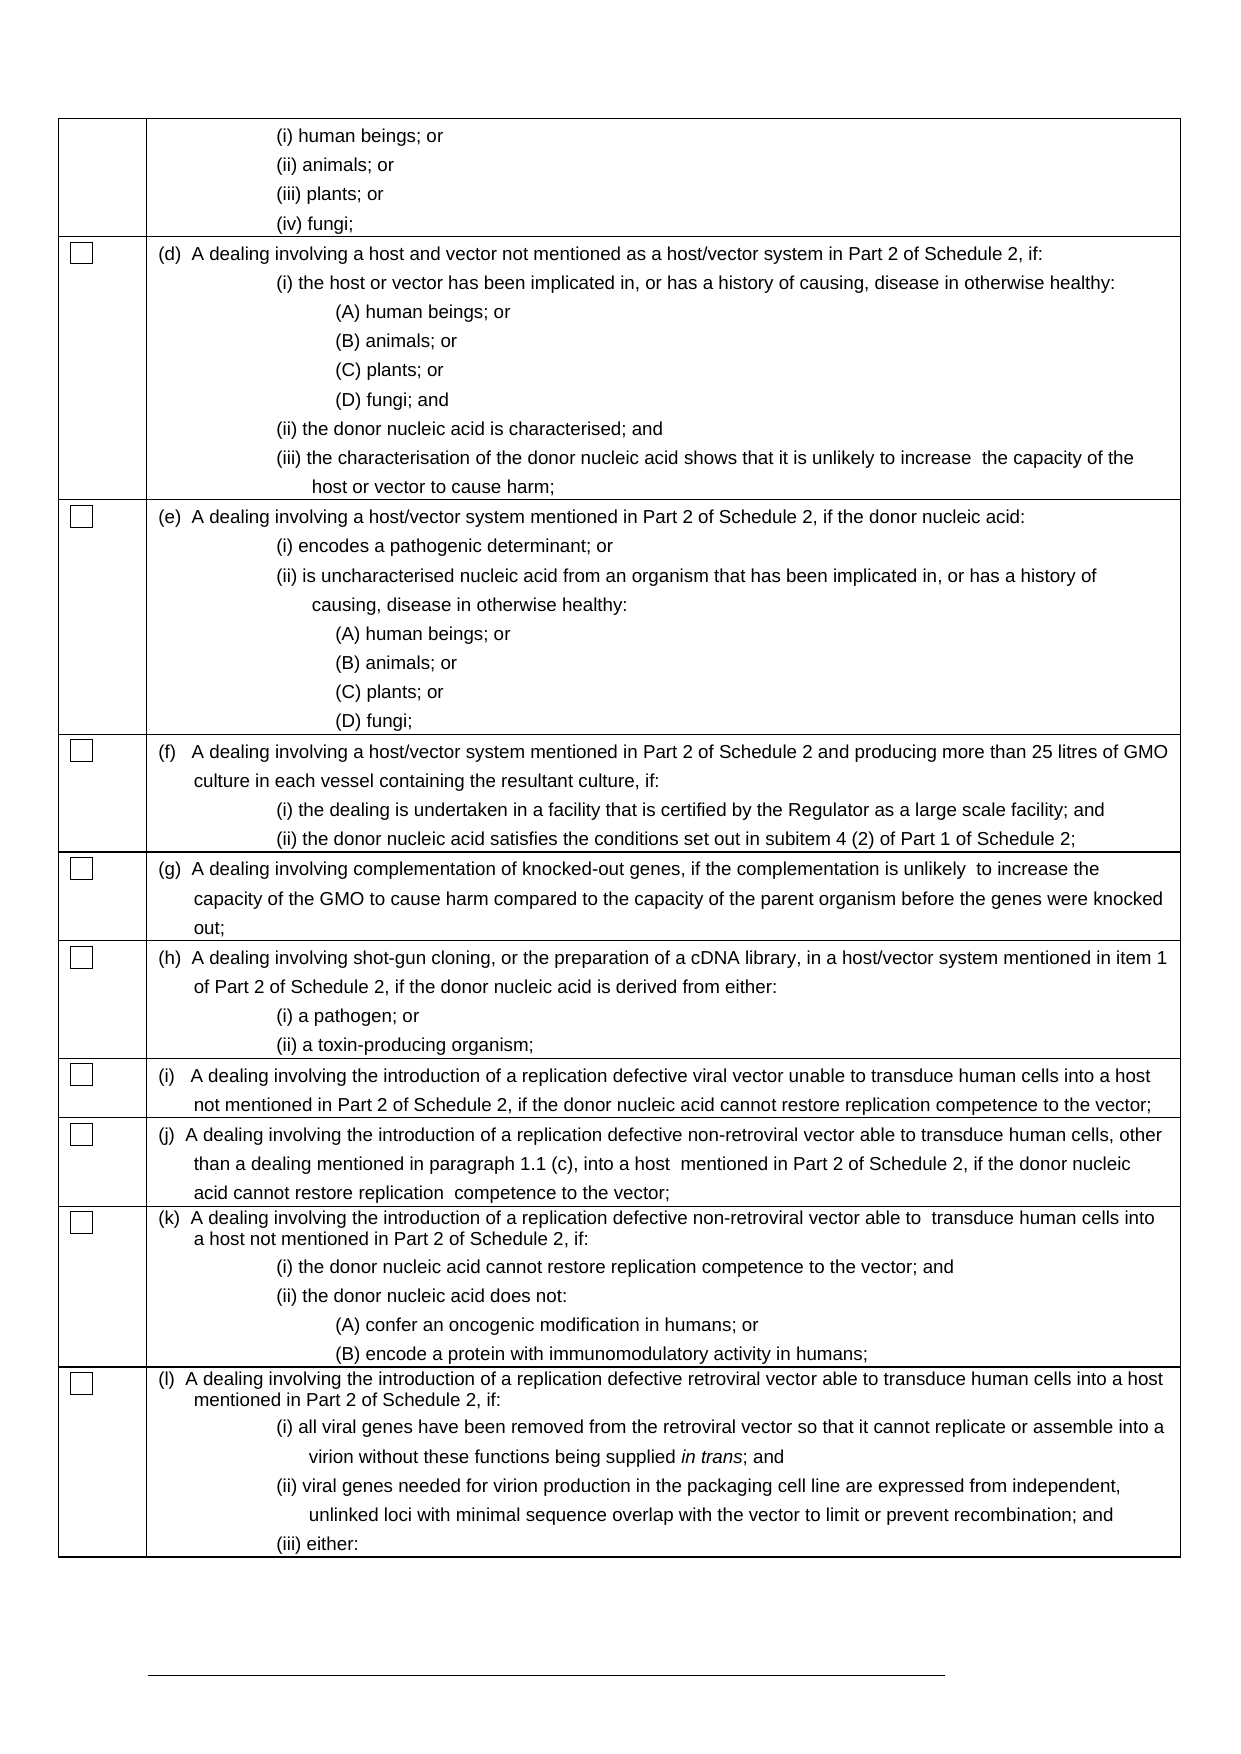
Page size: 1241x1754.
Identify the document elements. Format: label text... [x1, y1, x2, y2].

table_cell (g) A dealing involving complementation of knocked-out genes, if the complementation is unlikely to increase the capacity of the GMO to cause harm compared to the capacity of the parent organism before the genes were knocked out; [147, 853, 1180, 940]
table_cell [59, 1207, 146, 1366]
table_cell [59, 1368, 146, 1556]
table_cell (k) A dealing involving the introduction of a replication defective non-retroviral vector able to transduce human cells into a host not mentioned in Part 2 of Schedule 2, if: (i) the donor nucleic acid cannot restore replication competence to the vector; and (ii) the donor nucleic acid does not: (A) confer an oncogenic modification in humans; or (B) encode a protein with immunomodulatory activity in humans; [147, 1207, 1180, 1366]
table_cell [59, 500, 146, 734]
table_cell (f) a dealing involving a host/vector system mentioned in Part 2 of Schedule 2 and producing more than 25 litres of GMO culture in each vessel containing the resultant culture, if: (i) the dealing is undertaken in a facility that is certified by the Regulator as a large scale facility; and (ii) the donor nucleic acid satisfies the conditions set out in subitem 4 (2) of Part 1 of Schedule 2; [147, 735, 1180, 851]
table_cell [147, 1368, 1180, 1556]
table_cell (i) A dealing involving the introduction of a replication defective viral vector unable to transduce human cells into a host not mentioned in Part 2 of Schedule 2, if the donor nucleic acid cannot restore replication competence to the vector; [147, 1059, 1180, 1117]
table_cell (j) A dealing involving the introduction of a replication defective non-retroviral vector able to transduce human cells, other than a dealing mentioned in paragraph 1.1 (c), into a host mentioned in Part 2 of Schedule 2, if the donor nucleic acid cannot restore replication competence to the vector; [147, 1118, 1180, 1206]
table_cell [59, 1059, 146, 1117]
table_cell [59, 941, 146, 1058]
table_cell [59, 1118, 146, 1206]
table_cell (e) A dealing involving a host/vector system mentioned in Part 2 of Schedule 2, if the donor nucleic acid: (i) encodes a pathogenic determinant; or (ii) is uncharacterised nucleic acid from an organism that has been implicated in, or has a history of causing, disease in otherwise healthy: (A) human beings; or (B) animals; or (C) plants; or (D) fungi; [147, 500, 1180, 734]
table_cell (h) A dealing involving shot-gun cloning, or the preparation of a cDNA library, in a host/vector system mentioned in item 1 of Part 2 of Schedule 2, if the donor nucleic acid is derived from either: (i) a pathogen; or (ii) a toxin-producing organism; [147, 941, 1180, 1058]
table_cell [59, 735, 146, 851]
table_cell [59, 853, 146, 940]
table_cell [59, 119, 146, 236]
table_cell (d) A dealing involving a host and vector not mentioned as a host/vector system in Part 2 of Schedule 2, if: (i) the host or vector has been implicated in, or has a history of causing, disease in otherwise healthy: (A) human beings; or (B) animals; or (C) plants; or (D) fungi; and (ii) the donor nucleic acid is characterised; and (iii) the characterisation of the donor nucleic acid shows that it is unlikely to increase the capacity of the host or vector to cause harm; [147, 237, 1180, 499]
table_cell [59, 237, 146, 499]
